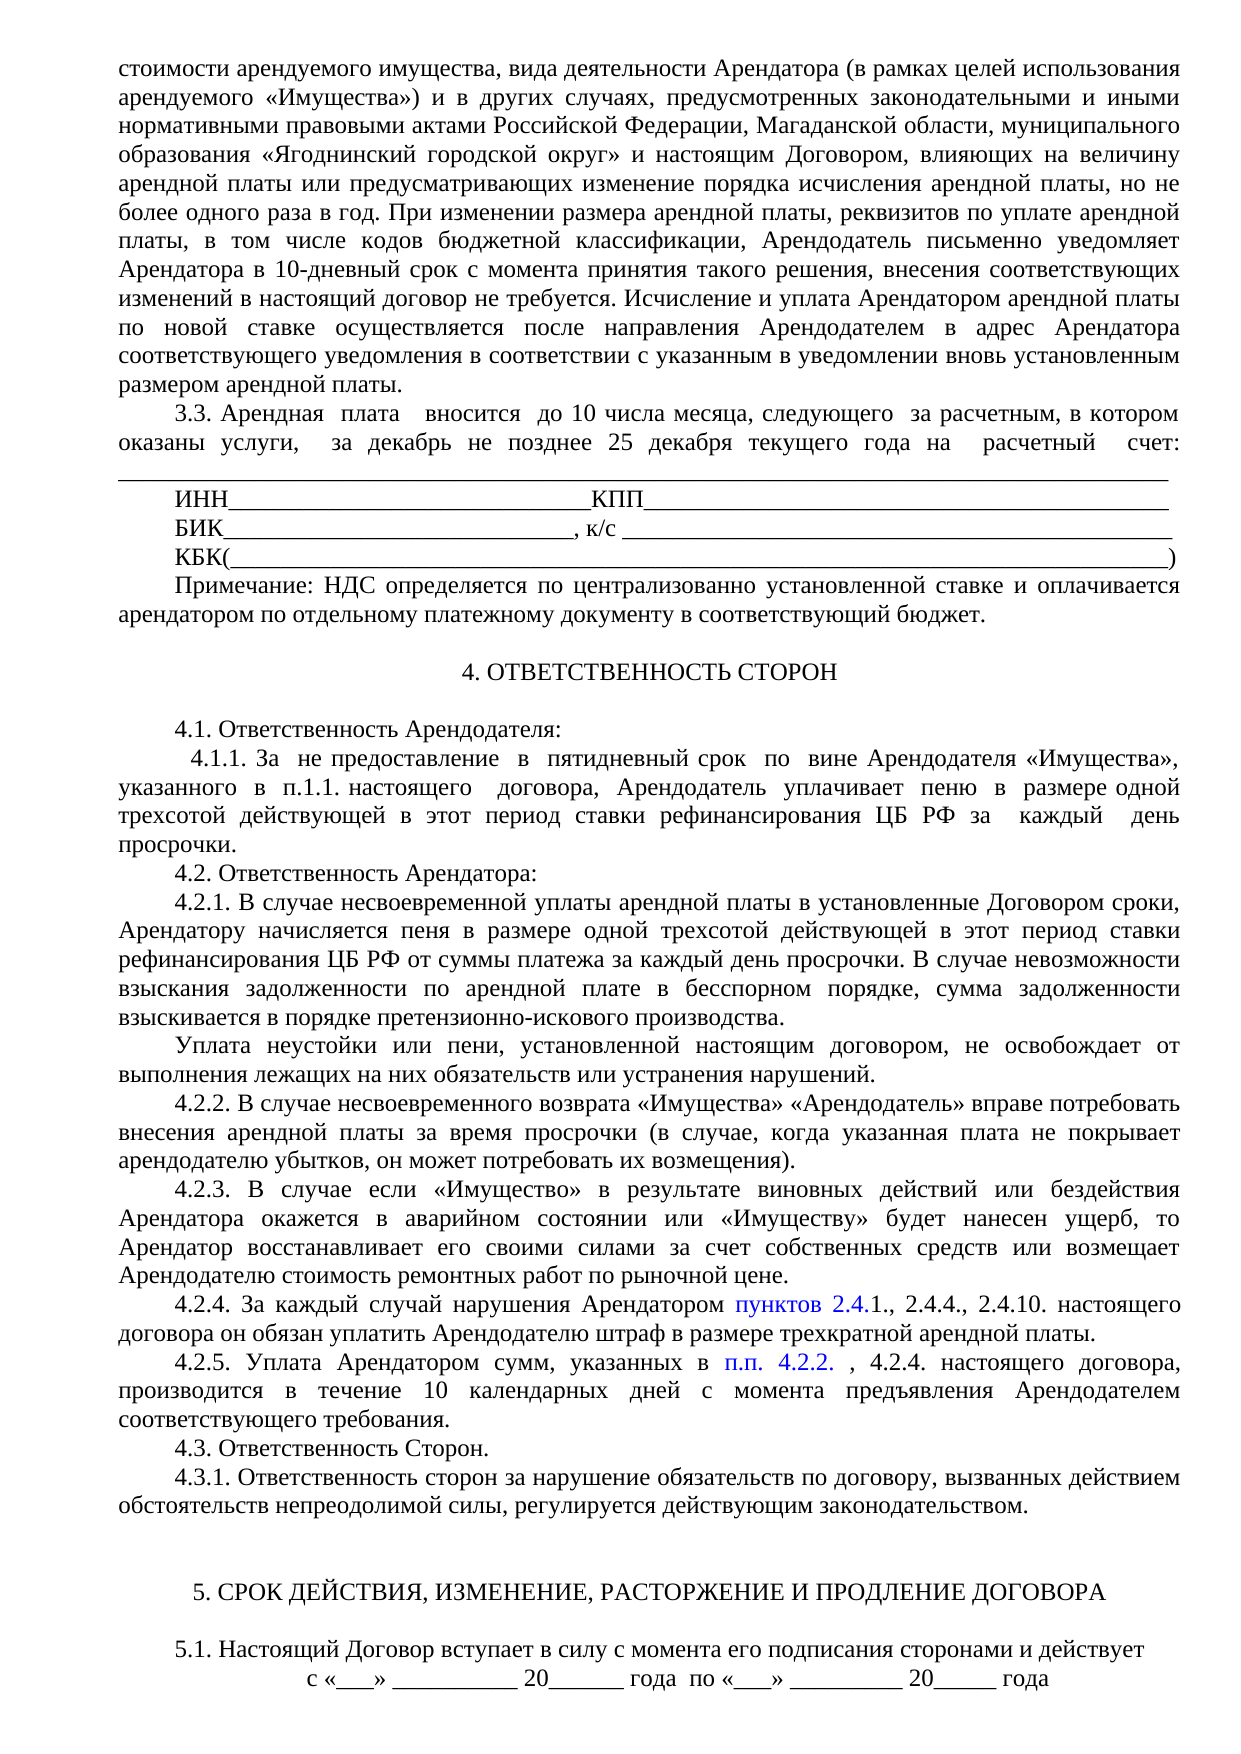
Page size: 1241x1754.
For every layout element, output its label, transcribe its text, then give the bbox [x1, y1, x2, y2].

text КБК(___________________________________________________________________________) [118, 542, 1181, 571]
text 4.3.1. Ответственность сторон за нарушение обязательств по договору, вызванных действием обстоятельств непреодолимой силы, регулируется действующим законодательством. [118, 1462, 1181, 1519]
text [118, 53, 1181, 398]
text Примечание: НДС определяется по централизованно установленной ставке и оплачивается арендатором по отдельному платежному документу в соответствующий бюджет. [118, 571, 1181, 628]
text с «___» __________ 20______ года по «___» _________ 20_____ года [118, 1663, 1181, 1692]
text 4.2.4. За каждый случай нарушения Арендатором пунктов 2.4.1., 2.4.4., 2.4.10. настоящего договора он обязан уплатить Арендодателю штраф в размере трехкратной арендной платы. [118, 1289, 1181, 1347]
text 4.1. Ответственность Арендодателя: [118, 714, 1181, 743]
text 4.3. Ответственность Сторон. [118, 1433, 1181, 1462]
text БИК____________________________, к/с ____________________________________________ [118, 513, 1181, 542]
text 4. ОТВЕТСТВЕННОСТЬ СТОРОН [118, 657, 1181, 686]
text 4.2.2. В случае несвоевременного возврата «Имущества» «Арендодатель» вправе потребовать внесения арендной платы за время просрочки (в случае, когда указанная плата не покрывает арендодателю убытков, он может потребовать их возмещения). [118, 1088, 1181, 1174]
text 4.2.5. Уплата Арендатором сумм, указанных в п.п. 4.2.2. , 4.2.4. настоящего договора, производится в течение 10 календарных дней с момента предъявления Арендодателем соответствующего требования. [118, 1347, 1181, 1433]
text 3.3. Арендная плата вносится до 10 числа месяца, следующего за расчетным, в котором оказаны услуги, за декабрь не позднее 25 декабря текущего года на расчетный счет: ____________________________________________________________________________________ [118, 398, 1181, 484]
text ИНН_____________________________КПП__________________________________________ [118, 484, 1181, 513]
text 4.1.1. За не предоставление в пятидневный срок по вине Арендодателя «Имущества», указанного в п.1.1. настоящего договора, Арендодатель уплачивает пеню в размере одной трехсотой действующей в этот период ставки рефинансирования ЦБ РФ за каждый день просрочки. [118, 743, 1181, 858]
text 4.2.3. В случае если «Имущество» в результате виновных действий или бездействия Арендатора окажется в аварийном состоянии или «Имуществу» будет нанесен ущерб, то Арендатор восстанавливает его своими силами за счет собственных средств или возмещает Арендодателю стоимость ремонтных работ по рыночной цене. [118, 1174, 1181, 1289]
text 5. СРОК ДЕЙСТВИЯ, ИЗМЕНЕНИЕ, РАСТОРЖЕНИЕ И ПРОДЛЕНИЕ ДОГОВОРА [118, 1577, 1181, 1606]
text 4.2.1. В случае несвоевременной уплаты арендной платы в установленные Договором сроки, Арендатору начисляется пеня в размере одной трехсотой действующей в этот период ставки рефинансирования ЦБ РФ от суммы платежа за каждый день просрочки. В случае невозможности взыскания задолженности по арендной плате в бесспорном порядке, сумма задолженности взыскивается в порядке претензионно-искового производства. [118, 887, 1181, 1031]
text 4.2. Ответственность Арендатора: [118, 858, 1181, 887]
text 5.1. Настоящий Договор вступает в силу с момента его подписания сторонами и действует [118, 1634, 1181, 1663]
text Уплата неустойки или пени, установленной настоящим договором, не освобождает от выполнения лежащих на них обязательств или устранения нарушений. [118, 1031, 1181, 1088]
